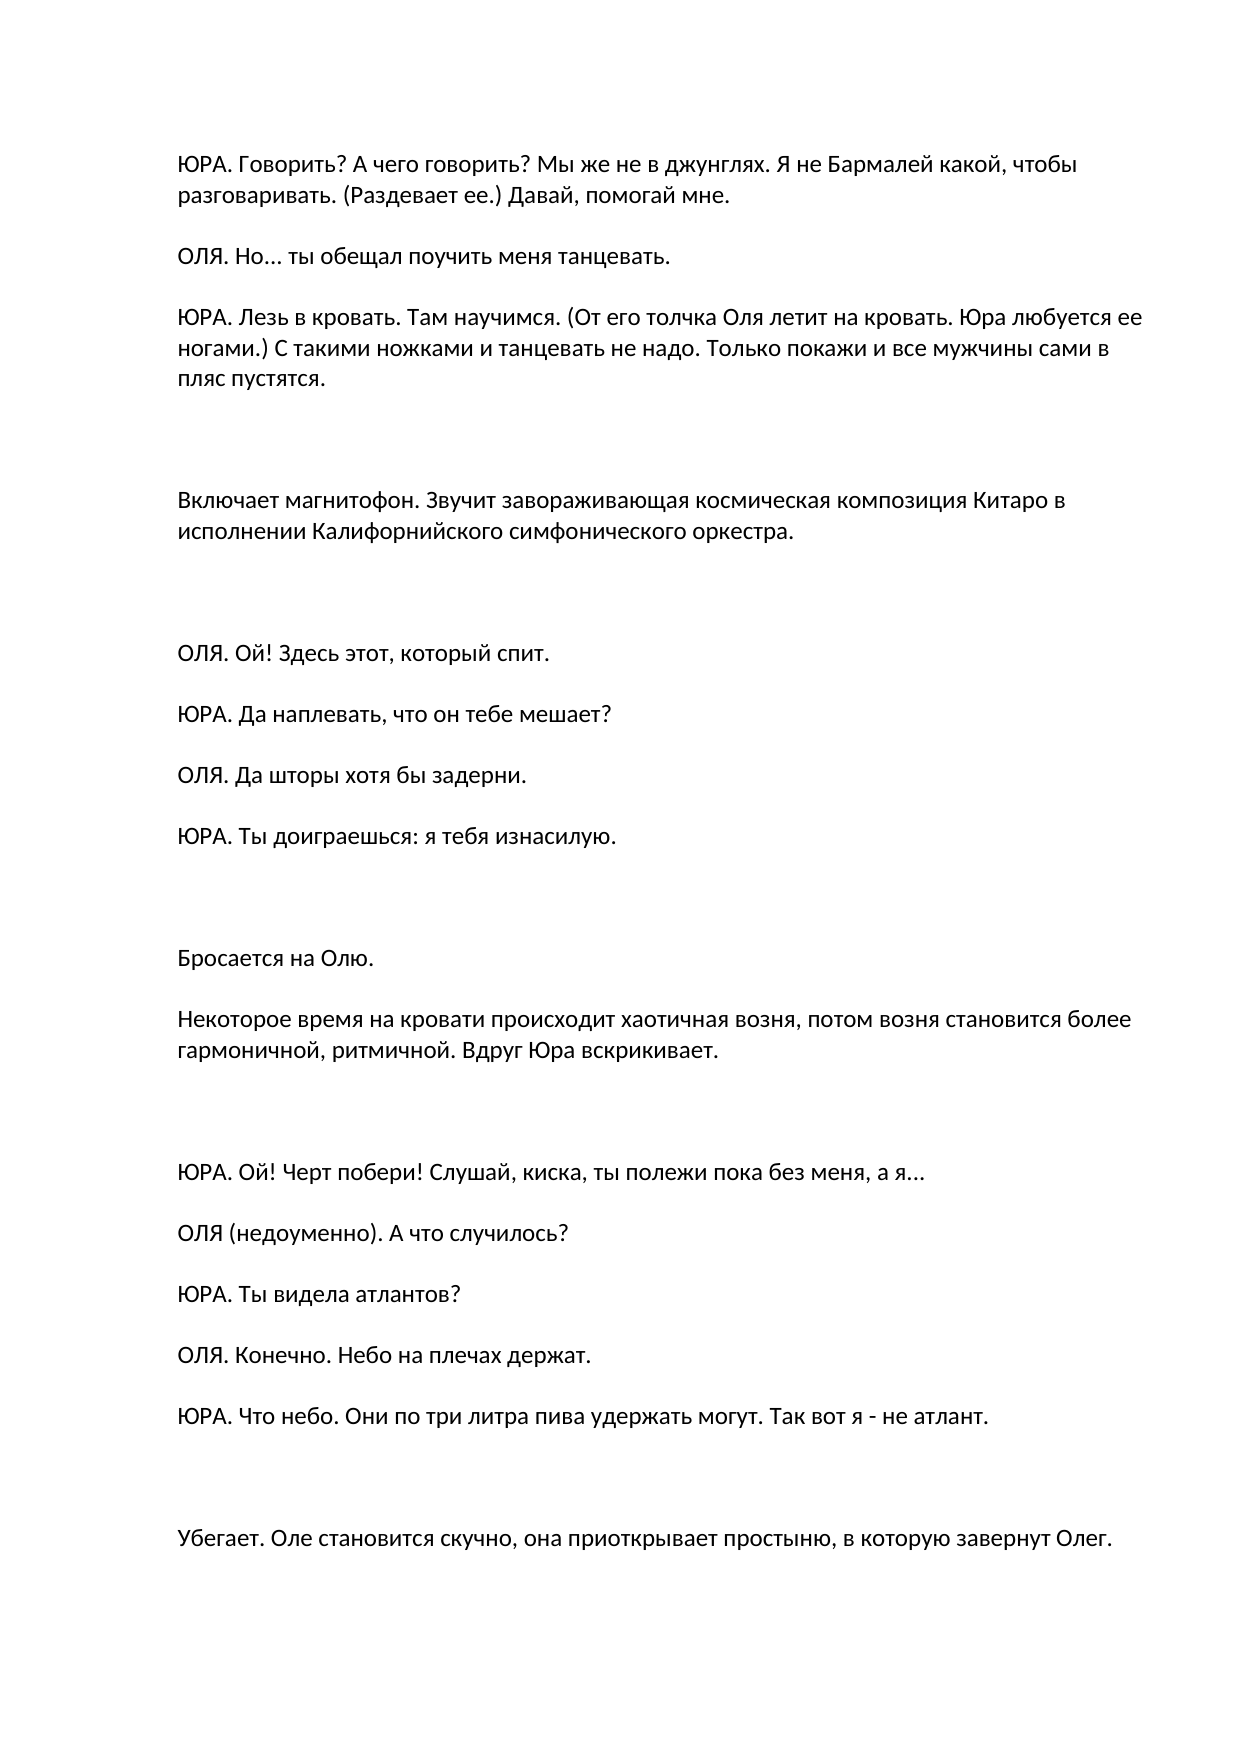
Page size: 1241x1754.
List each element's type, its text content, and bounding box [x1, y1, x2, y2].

text ЮРА. Лезь в кровать. Там научимся. (От его толчка Оля летит на кровать. Юра любуется ее ногами.) С такими ножками и танцевать не надо. Только покажи и все мужчины сами в пляс пустятся. [177, 301, 1152, 393]
text Включает магнитофон. Звучит завораживающая космическая композиция Китаро в исполнении Калифорнийского симфонического оркестра. [177, 484, 1152, 545]
text ОЛЯ. Ой! Здесь этот, который спит. [177, 637, 1152, 667]
text ОЛЯ. Но... ты обещал поучить меня танцевать. [177, 240, 1152, 271]
text ОЛЯ (недоуменно). А что случилось? [177, 1217, 1152, 1247]
text ЮРА. Говорить? А чего говорить? Мы же не в джунглях. Я не Бармалей какой, чтобы разговаривать. (Раздевает ее.) Давай, помогай мне. [177, 149, 1152, 210]
text ЮРА. Да наплевать, что он тебе мешает? [177, 698, 1152, 728]
text ЮРА. Ты доиграешься: я тебя изнасилую. [177, 820, 1152, 851]
text ОЛЯ. Конечно. Небо на плечах держат. [177, 1339, 1152, 1369]
text ОЛЯ. Да шторы хотя бы задерни. [177, 759, 1152, 789]
text Бросается на Олю. [177, 942, 1152, 973]
text ЮРА. Ой! Черт побери! Слушай, киска, ты полежи пока без меня, а я... [177, 1156, 1152, 1186]
text ЮРА. Ты видела атлантов? [177, 1278, 1152, 1308]
text Убегает. Оле становится скучно, она приоткрывает простыню, в которую завернут Олег. [177, 1522, 1152, 1553]
text Некоторое время на кровати происходит хаотичная возня, потом возня становится более гармоничной, ритмичной. Вдруг Юра вскрикивает. [177, 1003, 1152, 1064]
text ЮРА. Что небо. Они по три литра пива удержать могут. Так вот я - не атлант. [177, 1400, 1152, 1431]
